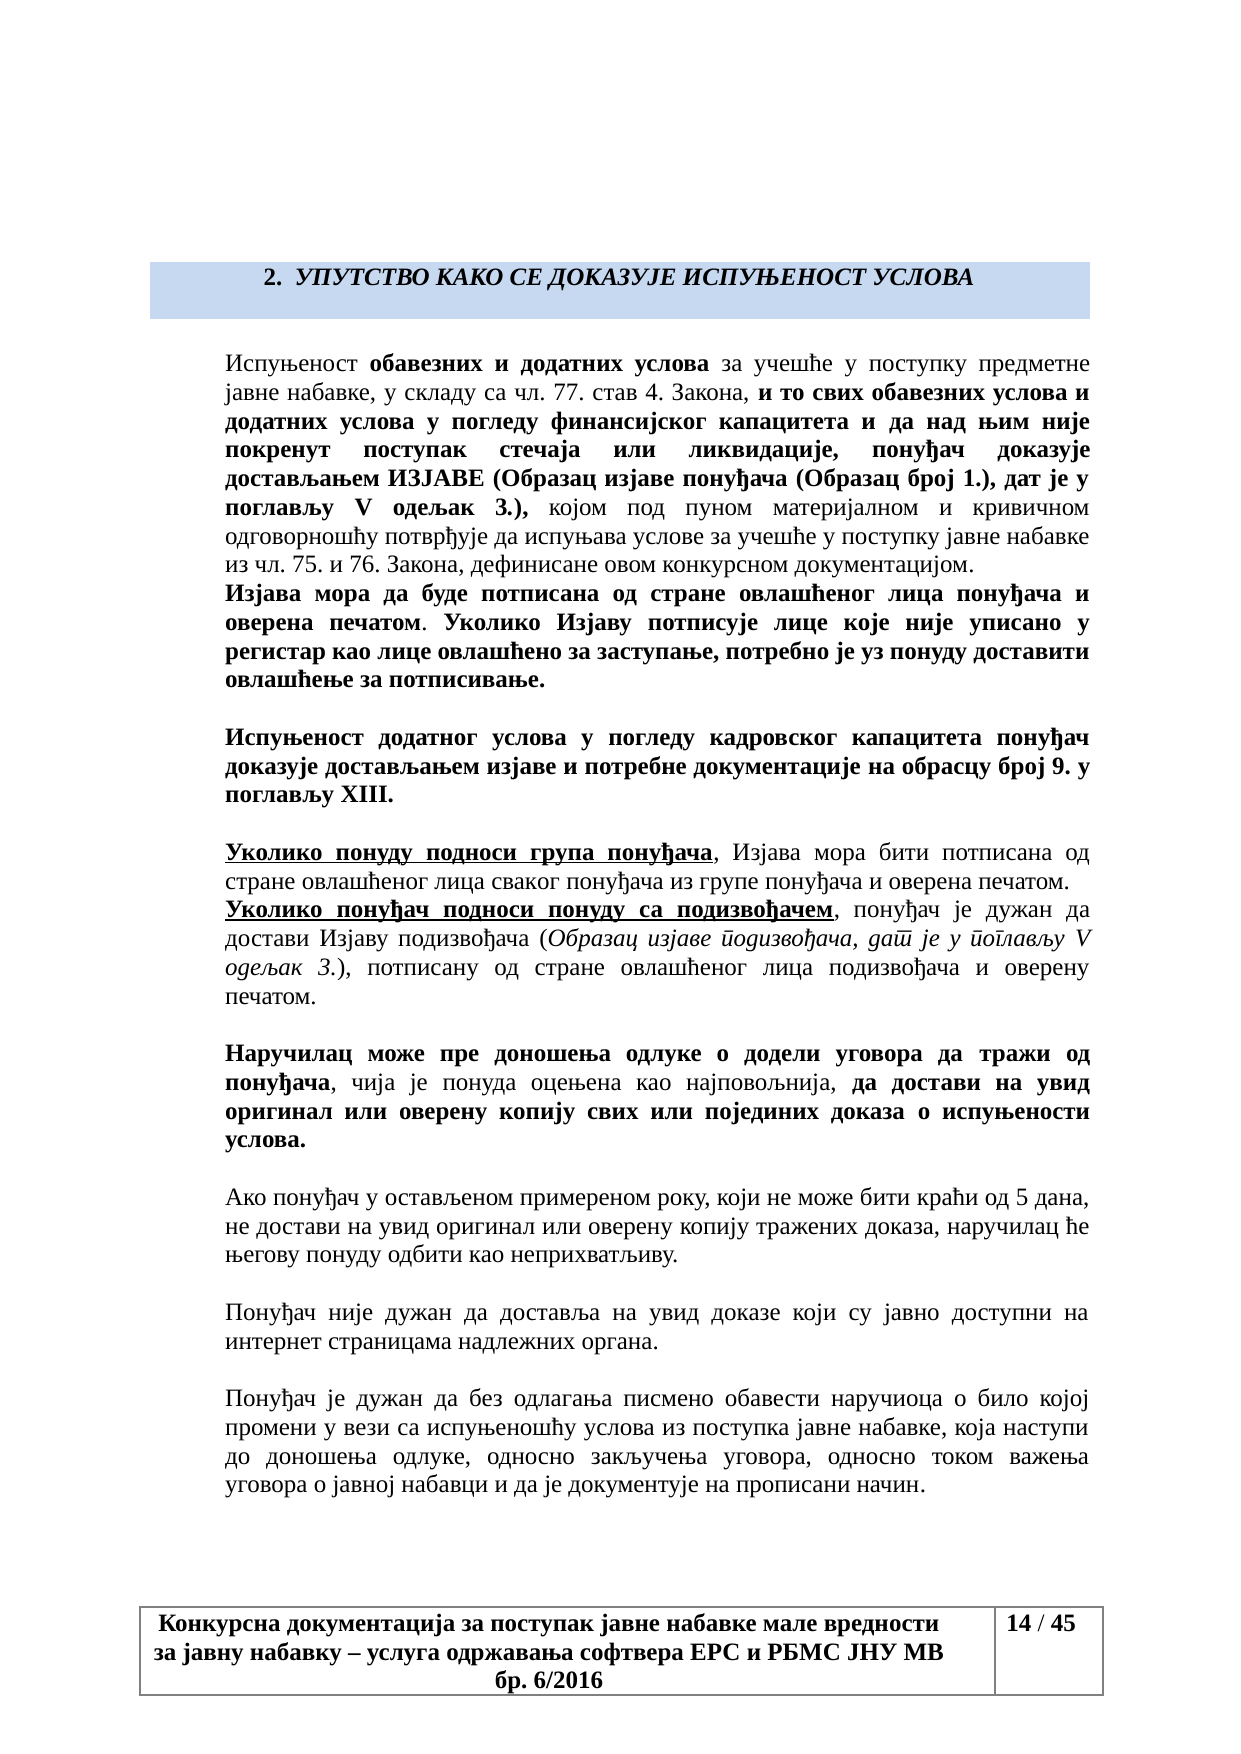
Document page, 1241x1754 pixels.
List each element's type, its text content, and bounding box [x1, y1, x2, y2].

list Понуђач није дужан да доставља на увид доказе који су јавно доступни на интернет страницама надлежних органа. [225, 1297, 1090, 1354]
list Ако понуђач у остављеном примереном року, који не може бити краћи од 5 дана, не достави на увид оригинал или оверену копију тражених доказа, наручилац ће његову понуду одбити као неприхватљиву. [225, 1182, 1090, 1268]
list Уколико понуђач подноси понуду са подизвођачем, понуђач је дужан да достави Изјаву подизвођача (Образац изјаве подизвођача, дат је у поглављу V одељак 3.), потписану од стране овлашћеног лица подизвођача и оверену печатом. [225, 894, 1090, 1009]
list 2. УПУТСТВО КАКО СЕ ДОКАЗУЈЕ ИСПУЊЕНОСТ УСЛОВА [150, 262, 1090, 291]
list Испуњеност обавезних и додатних услова за учешће у поступку предметне јавне набавке, у складу са чл. 77. став 4. Закона, и то свих обавезних услова и додатних услова у погледу финансијског капацитета и да над њим није покренут поступак стечаја или ликвидације, понуђач доказује достављањем ИЗЈАВЕ (Образац изјаве понуђача (Образац број 1.), дат је у поглављу V одељак 3.), којом под пуном материјалном и кривичном одговорношћу потврђује да испуњава услове за учешће у поступку јавне набавке из чл. 75. и 76. Закона, дефинисане овом конкурсном документацијом. [225, 348, 1090, 578]
list Испуњеност додатног услова у погледу кадровског капацитета понуђач доказује достављањем изјаве и потребне документације на обрaсцу број 9. у поглављу XIII. [225, 722, 1090, 808]
list Наручилац може пре доношења одлуке о додели уговора да тражи од понуђача, чија је понуда оцењена као најповољнија, да достави на увид оригинал или оверену копију свих или појединих доказа о испуњености услова. [225, 1038, 1090, 1153]
list Уколико понуду подноси група понуђача, Изјава мора бити потписана од стране овлашћеног лица сваког понуђача из групе понуђача и оверена печатом. [225, 837, 1090, 894]
list Изјава мора да буде потписана од стране овлашћеног лица понуђача и оверена печатом. Уколико Изјаву потписује лице које није уписано у регистар као лице овлашћено за заступање, потребно је уз понуду доставити овлашћење за потписивање. [225, 578, 1090, 693]
list Понуђач је дужан да без одлагања писмено обавести наручиоца о било којој промени у вези са испуњеношћу услова из поступка јавне набавке, која наступи до доношења одлуке, односно закључења уговора, односно током важења уговора о јавној набавци и да је документује на прописани начин. [225, 1383, 1090, 1498]
